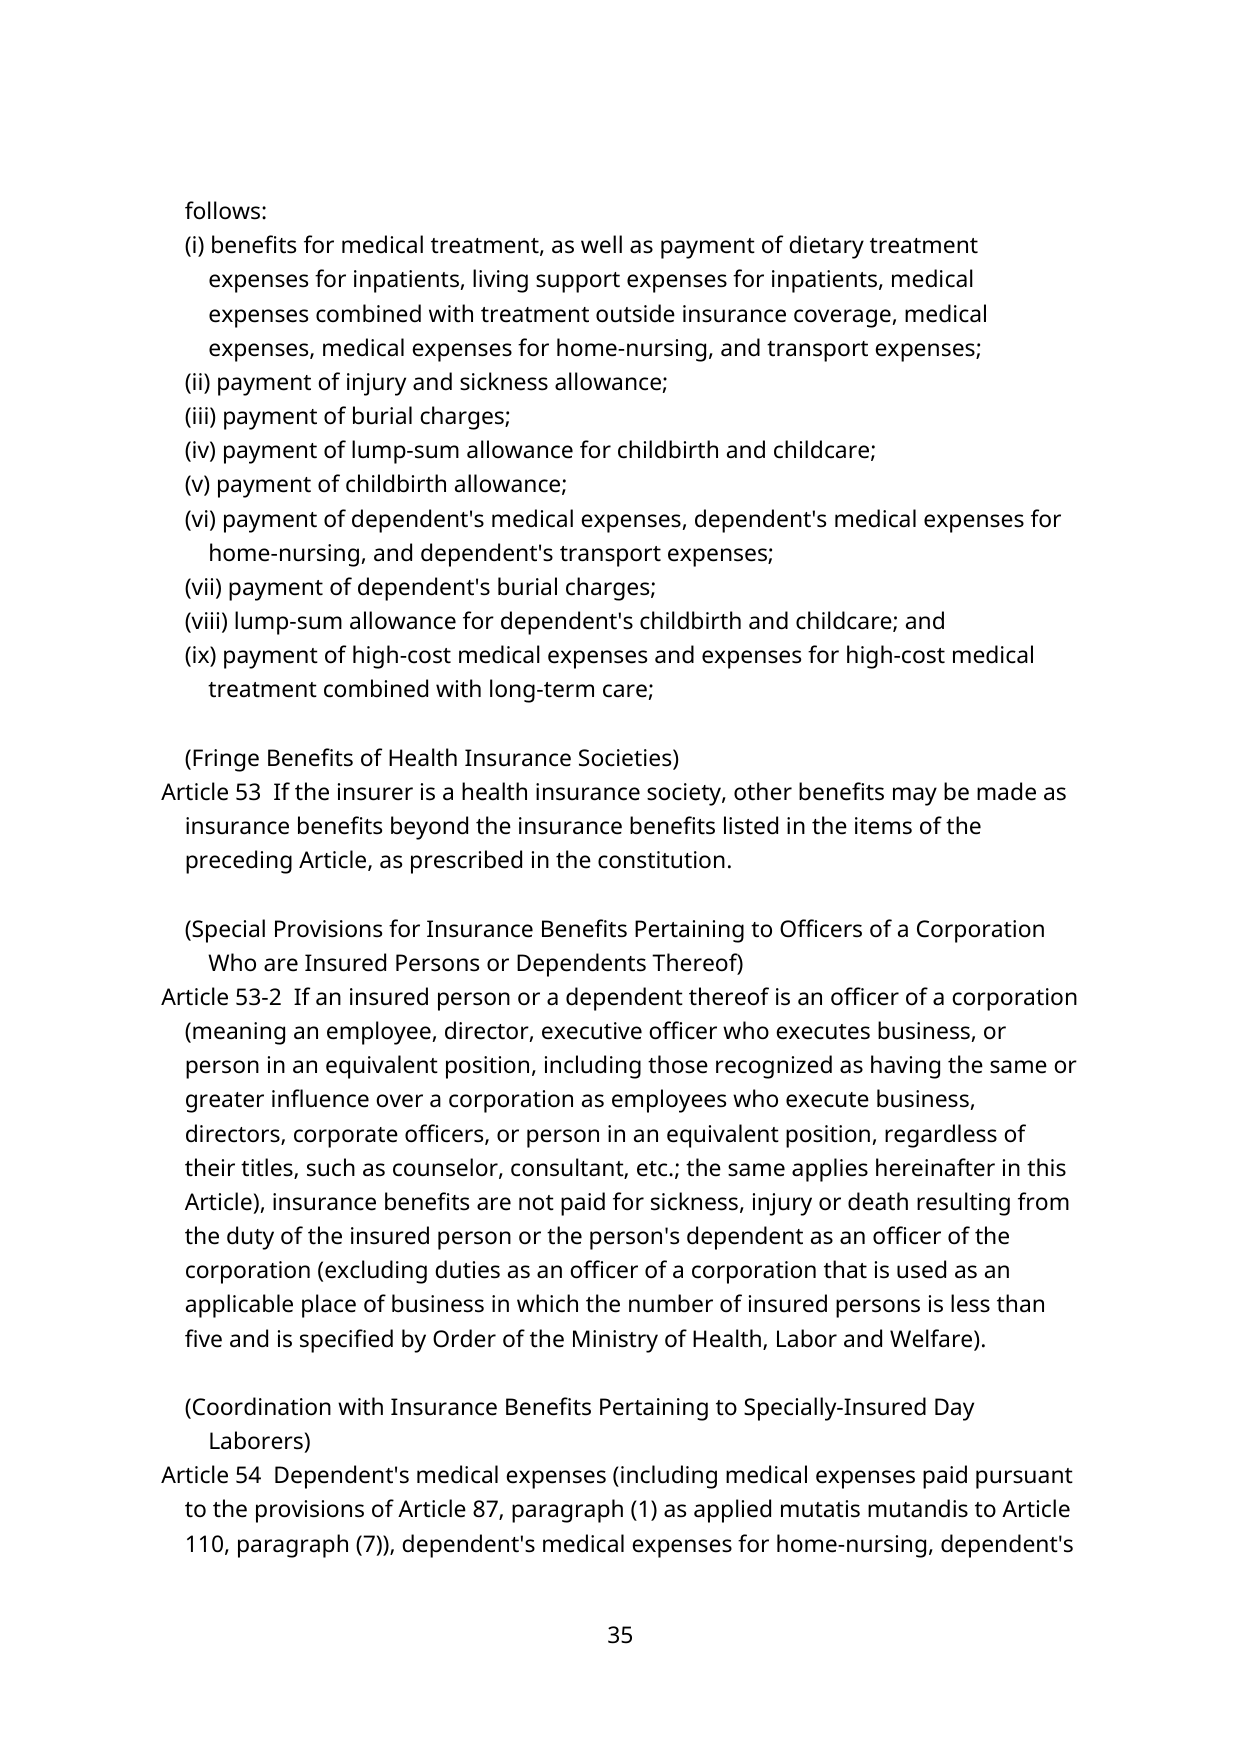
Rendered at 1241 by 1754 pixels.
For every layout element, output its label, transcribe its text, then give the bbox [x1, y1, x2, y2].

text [161, 194, 1079, 228]
text (v) payment of childbirth allowance; [184, 467, 1079, 501]
text Article 53-2 If an insured person or a dependent thereof is an officer of a corporation (meaning an employee, director, executive officer who executes business, or person in an equivalent position, including those recognized as having the same or greater influence over a corporation as employees who execute business, directors, corporate officers, or person in an equivalent position, regardless of their titles, such as counselor, consultant, etc.; the same applies hereinafter in this Article), insurance benefits are not paid for sickness, injury or death resulting from the duty of the insured person or the person's dependent as an officer of the corporation (excluding duties as an officer of a corporation that is used as an applicable place of business in which the number of insured persons is less than five and is specified by Order of the Ministry of Health, Labor and Welfare). [161, 979, 1079, 1355]
text (Fringe Benefits of Health Insurance Societies) [184, 740, 1079, 774]
text (iv) payment of lump-sum allowance for childbirth and childcare; [184, 433, 1079, 467]
text (iii) payment of burial charges; [184, 399, 1079, 433]
text (viii) lump-sum allowance for dependent's childbirth and childcare; and [184, 604, 1079, 638]
text (vii) payment of dependent's burial charges; [184, 569, 1079, 604]
text (vi) payment of dependent's medical expenses, dependent's medical expenses for home-nursing, and dependent's transport expenses; [184, 501, 1079, 569]
text (i) benefits for medical treatment, as well as payment of dietary treatment expenses for inpatients, living support expenses for inpatients, medical expenses combined with treatment outside insurance coverage, medical expenses, medical expenses for home-nursing, and transport expenses; [184, 228, 1079, 364]
text (ix) payment of high-cost medical expenses and expenses for high-cost medical treatment combined with long-term care; [184, 638, 1079, 706]
text (ii) payment of injury and sickness allowance; [184, 364, 1079, 399]
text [161, 1458, 1079, 1560]
text (Special Provisions for Insurance Benefits Pertaining to Officers of a Corporation Who are Insured Persons or Dependents Thereof) [184, 911, 1079, 979]
text Article 53 If the insurer is a health insurance society, other benefits may be made as insurance benefits beyond the insurance benefits listed in the items of the preceding Article, as prescribed in the constitution. [161, 774, 1079, 877]
text (Coordination with Insurance Benefits Pertaining to Specially-Insured Day Laborers) [184, 1389, 1079, 1458]
